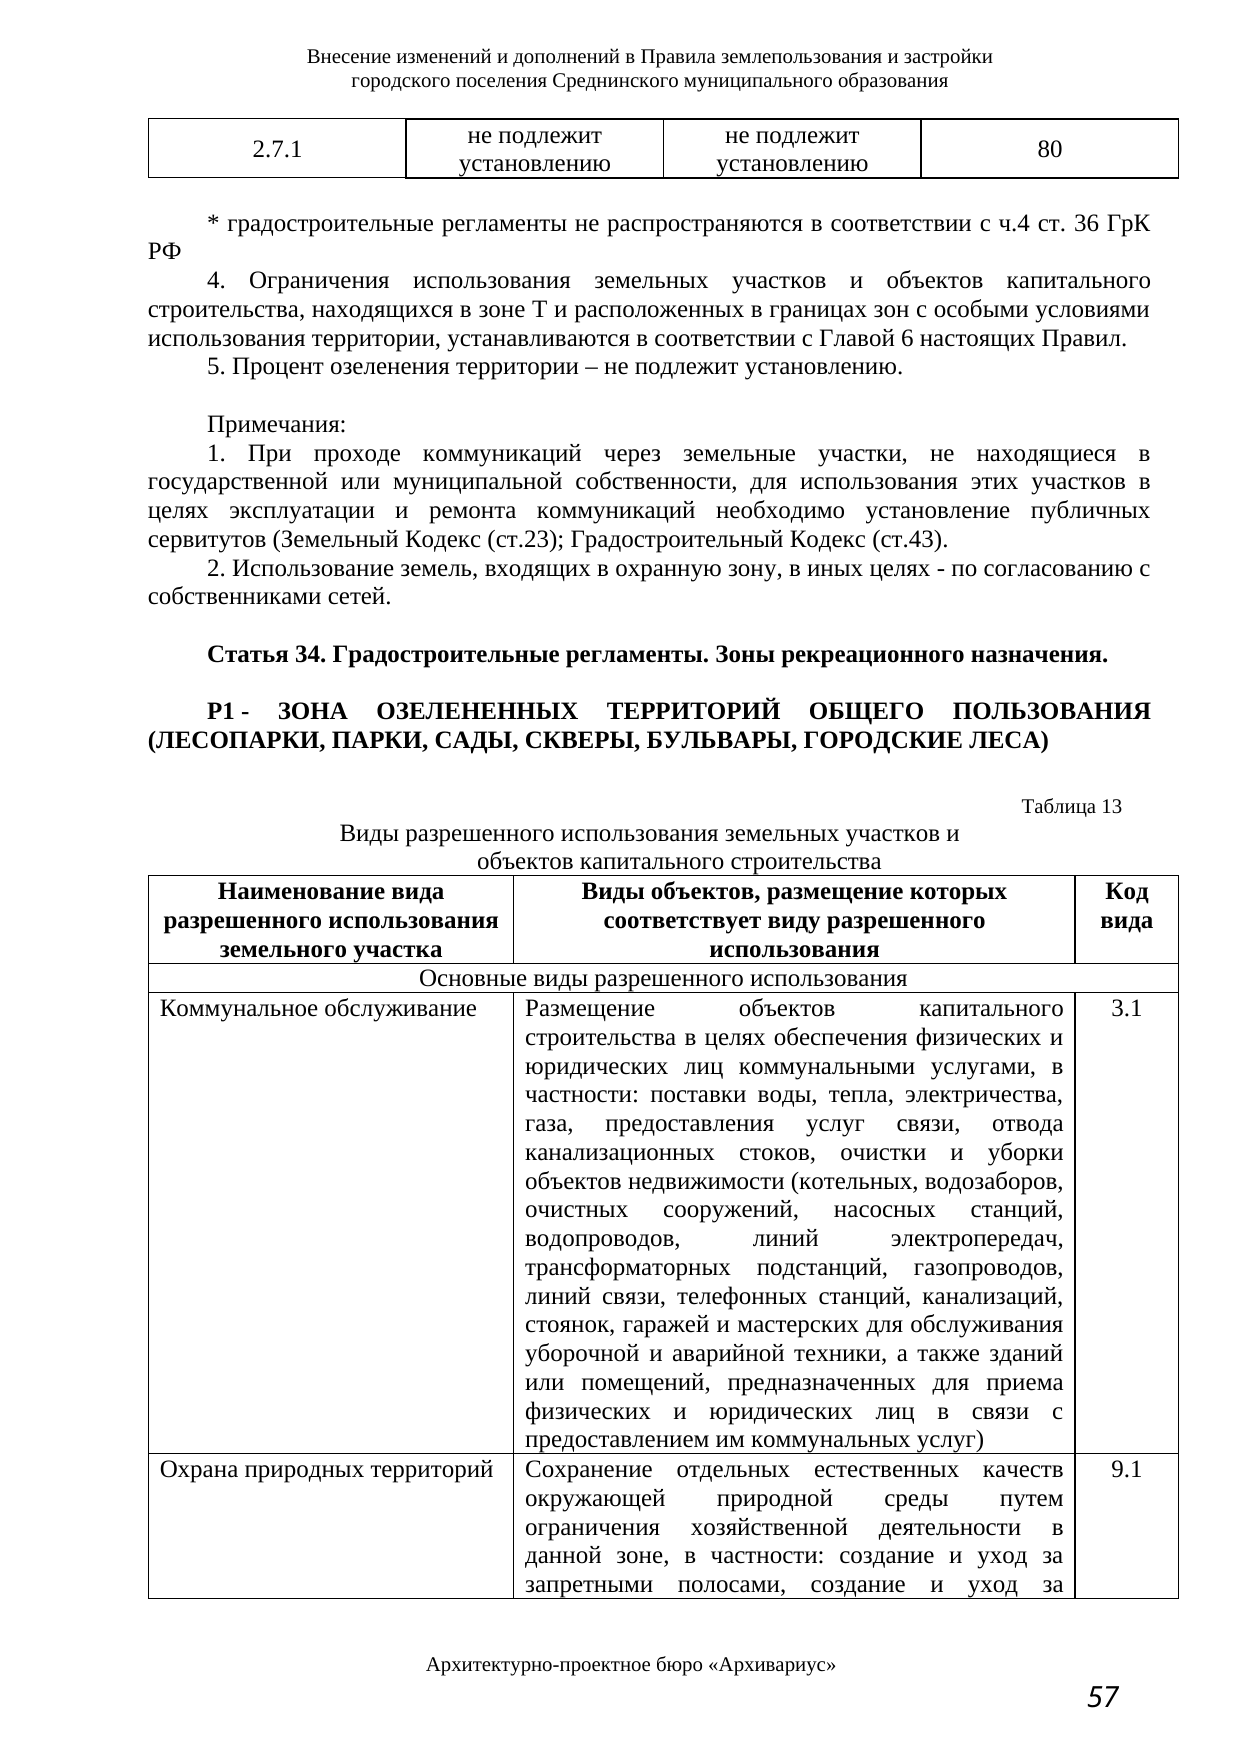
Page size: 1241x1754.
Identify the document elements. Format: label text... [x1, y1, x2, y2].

table_cell Коммунальное обслуживание [149, 993, 513, 1453]
table_cell 2.7.1 [149, 119, 405, 177]
table_header Код вида [1076, 876, 1178, 962]
table_header Виды объектов, размещение которых соответствует виду разрешенного использования [514, 876, 1074, 962]
text 4. Ограничения использования земельных участков и объектов капитального строительства, находящихся в зоне Т и расположенных в границах зон с особыми условиями использования территории, устанавливаются в соответствии с Главой 6 настоящих Правил. [148, 265, 1152, 351]
table_cell 80 [922, 120, 1178, 177]
text Виды разрешенного использования земельных участков и [148, 818, 1152, 846]
table_cell 3.1 [1076, 993, 1178, 1453]
table_cell не подлежит установлению [664, 120, 920, 177]
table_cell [514, 1454, 1074, 1598]
text Примечания: [148, 409, 1152, 438]
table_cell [149, 1454, 513, 1598]
table_header Наименование вида разрешенного использования земельного участка [149, 876, 513, 962]
table_cell Основные виды разрешенного использования [149, 964, 1178, 992]
table_cell Размещение объектов капитального строительства в целях обеспечения физических и юридических лиц коммунальными услугами, в частности: поставки воды, тепла, электричества, газа, предоставления услуг связи, отвода канализационных стоков, очистки и уборки объектов недвижимости (котельных, водозаборов, очистных сооружений, насосных станций, водопроводов, линий электропередач, трансформаторных подстанций, газопроводов, линий связи, телефонных станций, канализаций, стоянок, гаражей и мастерских для обслуживания уборочной и аварийной техники, а также зданий или помещений, предназначенных для приема физических и юридических лиц в связи с предоставлением им коммунальных услуг) [514, 993, 1074, 1453]
table_cell 9.1 [1076, 1454, 1178, 1598]
text объектов капитального строительства [148, 846, 1152, 875]
text Таблица 13 [148, 793, 1122, 818]
text * градостроительные регламенты не распространяются в соответствии с ч.4 ст. 36 ГрК РФ [148, 208, 1152, 265]
text 1. При проходе коммуникаций через земельные участки, не находящиеся в государственной или муниципальной собственности, для использования этих участков в целях эксплуатации и ремонта коммуникаций необходимо установление публичных сервитутов (Земельный Кодекс (ст.23); Градостроительный Кодекс (ст.43). [148, 438, 1152, 553]
text Статья 34. Градостроительные регламенты. Зоны рекреационного назначения. [148, 639, 1152, 668]
table_cell не подлежит установлению [407, 120, 663, 177]
text Р1 - ЗОНА ОЗЕЛЕНЕННЫХ ТЕРРИТОРИЙ ОБЩЕГО ПОЛЬЗОВАНИЯ (ЛЕСОПАРКИ, ПАРКИ, САДЫ, СКВЕРЫ, БУЛЬВАРЫ, ГОРОДСКИЕ ЛЕСА) [148, 696, 1152, 754]
text 2. Использование земель, входящих в охранную зону, в иных целях - по согласованию с собственниками сетей. [148, 553, 1152, 610]
text 5. Процент озеленения территории – не подлежит установлению. [148, 351, 1152, 380]
